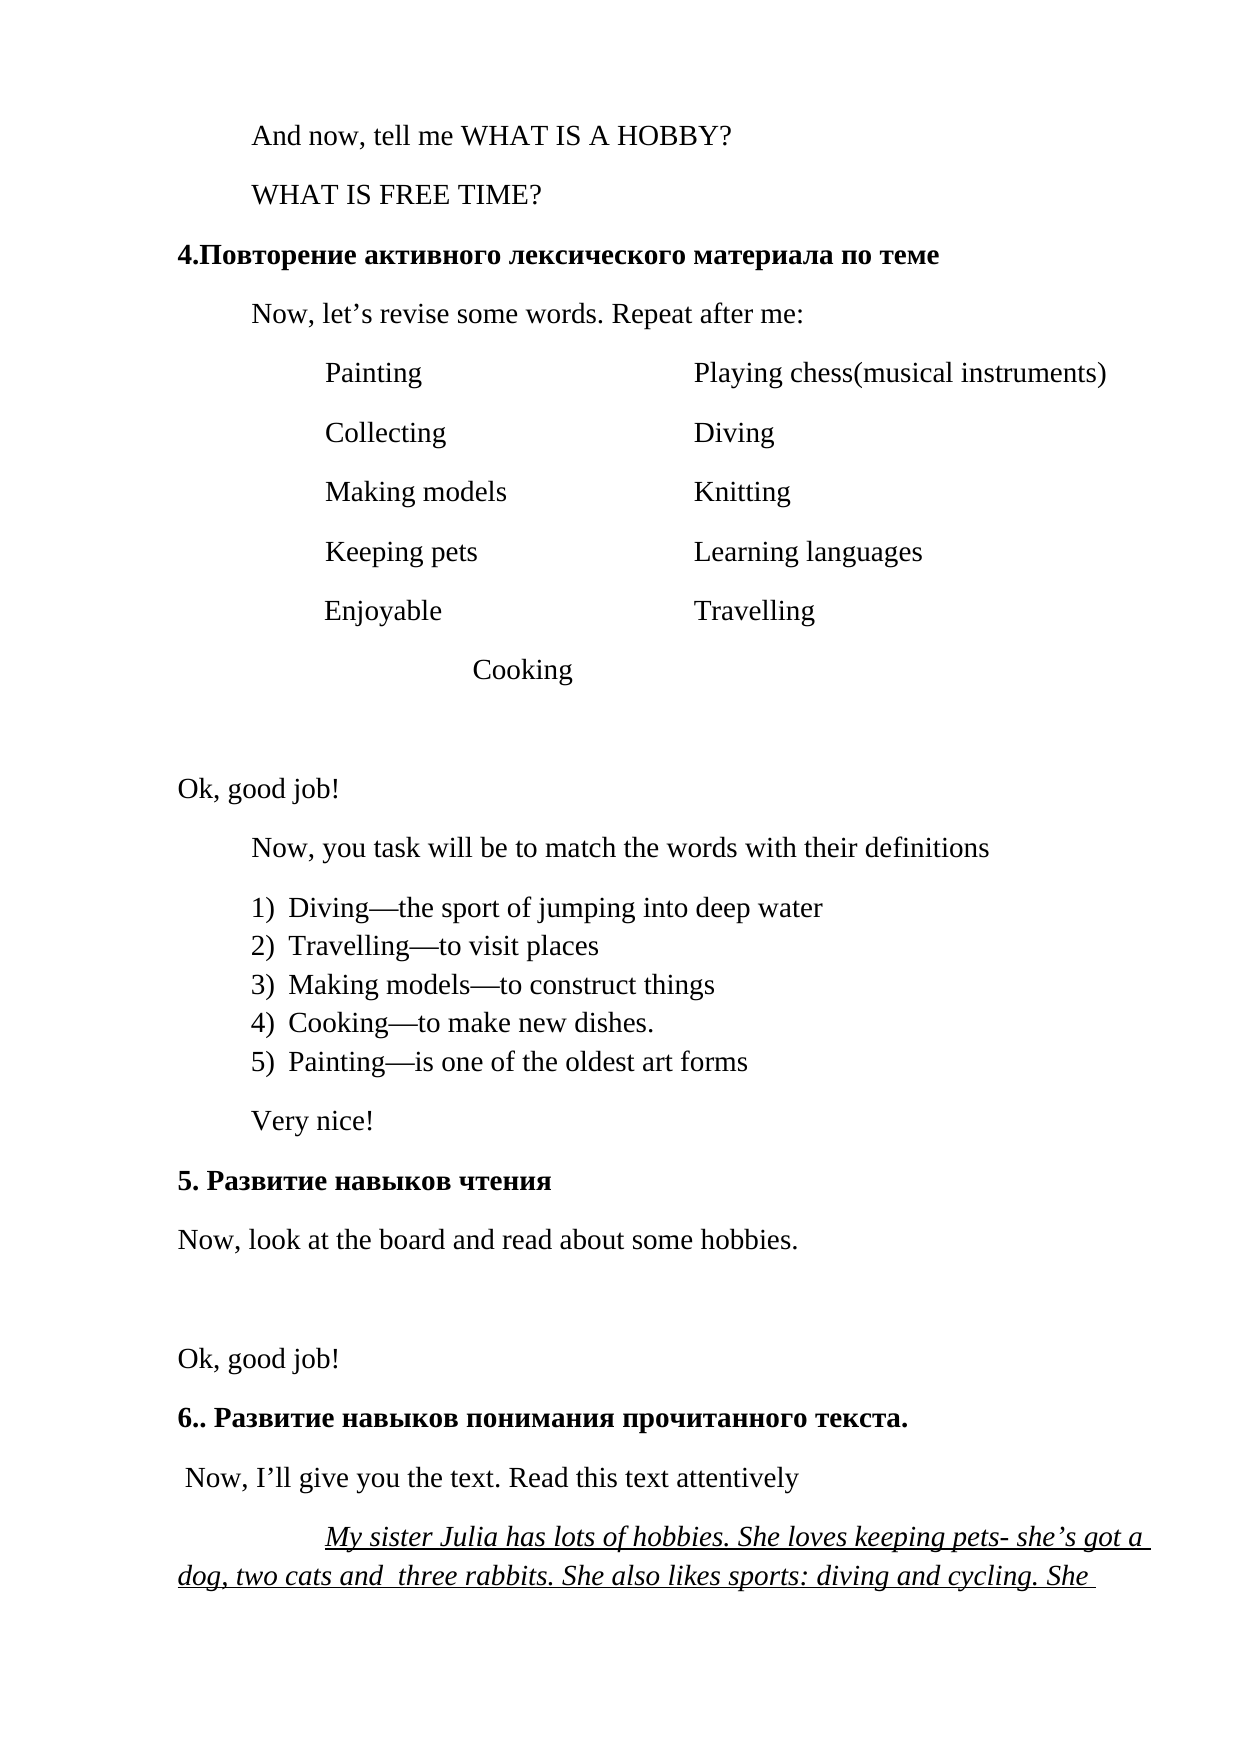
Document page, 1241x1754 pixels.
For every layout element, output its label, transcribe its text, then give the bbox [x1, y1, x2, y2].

list Making models—to construct things [251, 967, 1152, 1001]
text Now, look at the board and read about some hobbies. [177, 1222, 1152, 1256]
list Travelling—to visit places [251, 928, 1152, 962]
list Diving—the sport of jumping into deep water [251, 890, 1152, 923]
text And now, tell me WHAT IS A HOBBY? [251, 118, 1152, 152]
text Now, let’s revise some words. Repeat after me: [177, 296, 1152, 330]
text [177, 1519, 1152, 1591]
text Now, I’ll give you the text. Read this text attentively [177, 1460, 1152, 1493]
text Collecting Diving [177, 415, 1152, 448]
text Ok, good job! [177, 1341, 1152, 1374]
text Keeping pets Learning languages [177, 534, 1152, 567]
text 6.. Развитие навыков понимания прочитанного текста. [177, 1400, 1152, 1434]
text Enjoyable Travelling [177, 593, 1152, 627]
text Very nice! [251, 1103, 1152, 1137]
list Cooking—to make new dishes. [251, 1006, 1152, 1039]
text Making models Knitting [177, 474, 1152, 508]
text Painting Playing chess(musical instruments) [177, 356, 1152, 389]
list Painting—is one of the oldest art forms [251, 1044, 1152, 1078]
text WHAT IS FREE TIME? [251, 177, 1152, 211]
text Cooking [177, 652, 1152, 686]
text Now, you task will be to match the words with their definitions [177, 831, 1152, 864]
text 4.Повторение активного лексического материала по теме [177, 237, 1152, 270]
text Ok, good job! [177, 771, 1152, 805]
text 5. Развитие навыков чтения [177, 1163, 1152, 1196]
